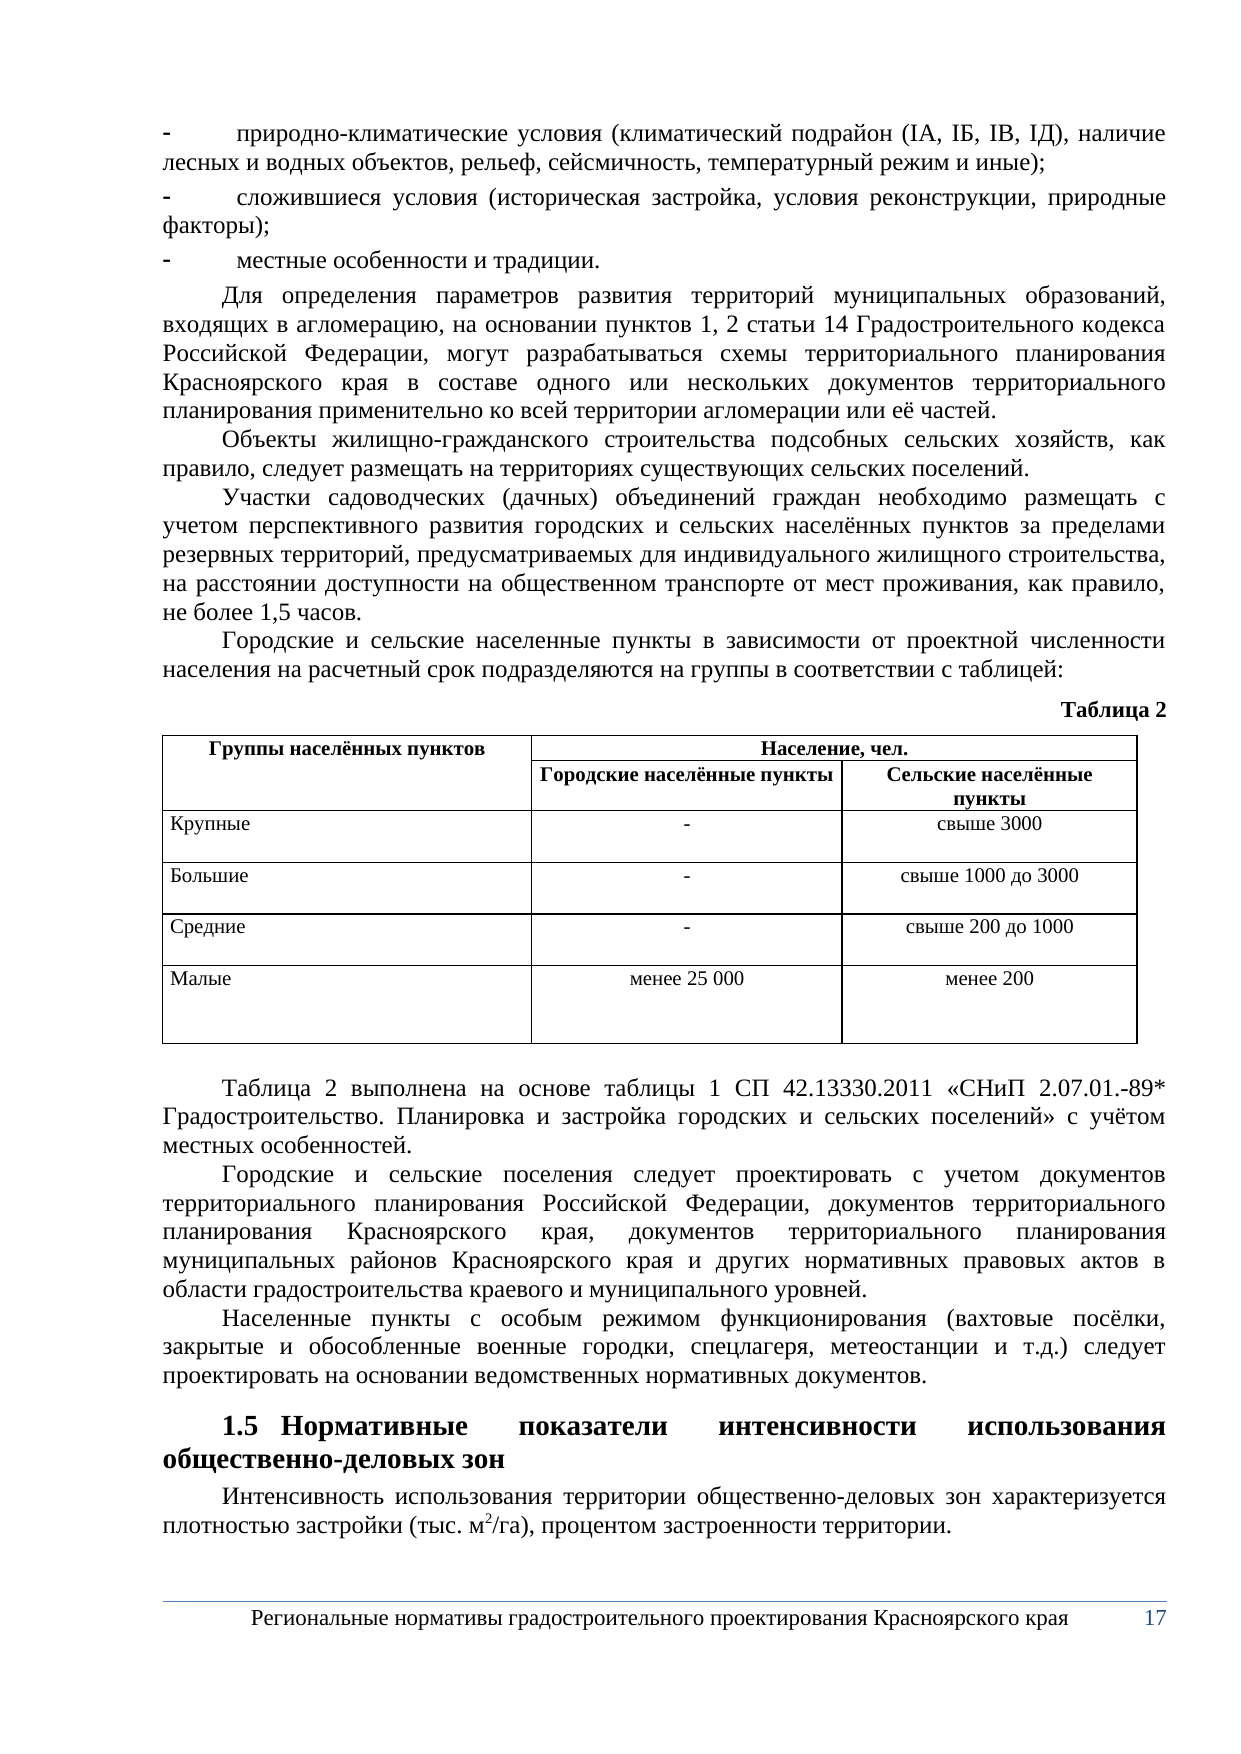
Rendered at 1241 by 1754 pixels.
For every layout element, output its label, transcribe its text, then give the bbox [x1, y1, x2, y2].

text Населенные пункты с особым режимом функционирования (вахтовые посёлки, закрытые и обособленные военные городки, спецлагеря, метеостанции и т.д.) следует проектировать на основании ведомственных нормативных документов. [162, 1303, 1167, 1389]
table_cell Средние [163, 915, 531, 964]
table_cell Большие [163, 863, 531, 913]
table_cell свыше 1000 до 3000 [843, 863, 1136, 913]
subtitle Нормативные показатели интенсивности использования общественно-деловых зон [162, 1408, 1167, 1475]
table_cell менее 25 000 [532, 966, 841, 1043]
table_cell свыше 3000 [843, 811, 1136, 861]
text Городские и сельские поселения следует проектировать с учетом документов территориального планирования Российской Федерации, документов территориального планирования Красноярского края, документов территориального планирования муниципальных районов Красноярского края и других нормативных правовых актов в области градостроительства краевого и муниципального уровней. [162, 1159, 1167, 1303]
list природно-климатические условия (климатический подрайон (IA, IБ, IВ, IД), наличие лесных и водных объектов, рельеф, сейсмичность, температурный режим и иные); [162, 118, 1167, 176]
table_cell менее 200 [843, 966, 1136, 1043]
text Для определения параметров развития территорий муниципальных образований, входящих в агломерацию, на основании пунктов 1, 2 статьи 14 Градостроительного кодекса Российской Федерации, могут разрабатываться схемы территориального планирования Красноярского края в составе одного или нескольких документов территориального планирования применительно ко всей территории агломерации или её частей. [162, 281, 1167, 424]
text Таблица 2 выполнена на основе таблицы 1 СП 42.13330.2011 «СНиП 2.07.01.-89* Градостроительство. Планировка и застройка городских и сельских поселений» с учётом местных особенностей. [162, 1073, 1167, 1159]
table_cell - [532, 863, 841, 913]
table_header Население, чел. [532, 736, 1136, 760]
table_cell - [532, 811, 841, 861]
list местные особенности и традиции. [162, 246, 1167, 274]
text Объекты жилищно-гражданского строительства подсобных сельских хозяйств, как правило, следует размещать на территориях существующих сельских поселений. [162, 424, 1167, 482]
text Интенсивность использования территории общественно-деловых зон характеризуется плотностью застройки (тыс. м2/га), процентом застроенности территории. [162, 1481, 1167, 1538]
text Участки садоводческих (дачных) объединений граждан необходимо размещать с учетом перспективного развития городских и сельских населённых пунктов за пределами резервных территорий, предусматриваемых для индивидуального жилищного строительства, на расстоянии доступности на общественном транспорте от мест проживания, как правило, не более 1,5 часов. [162, 482, 1167, 626]
table_cell свыше 200 до 1000 [843, 915, 1136, 964]
table_cell Городские населённые пункты [532, 761, 841, 810]
table_cell Крупные [163, 811, 531, 861]
table_cell Сельские населённые пункты [843, 761, 1136, 810]
text Таблица 2 [162, 696, 1167, 722]
table_header Группы населённых пунктов [163, 736, 531, 810]
list сложившиеся условия (историческая застройка, условия реконструкции, природные факторы); [162, 182, 1167, 239]
table_cell Малые [163, 966, 531, 1043]
table_cell - [532, 915, 841, 964]
text Городские и сельские населенные пункты в зависимости от проектной численности населения на расчетный срок подразделяются на группы в соответствии с таблицей: [162, 626, 1167, 683]
